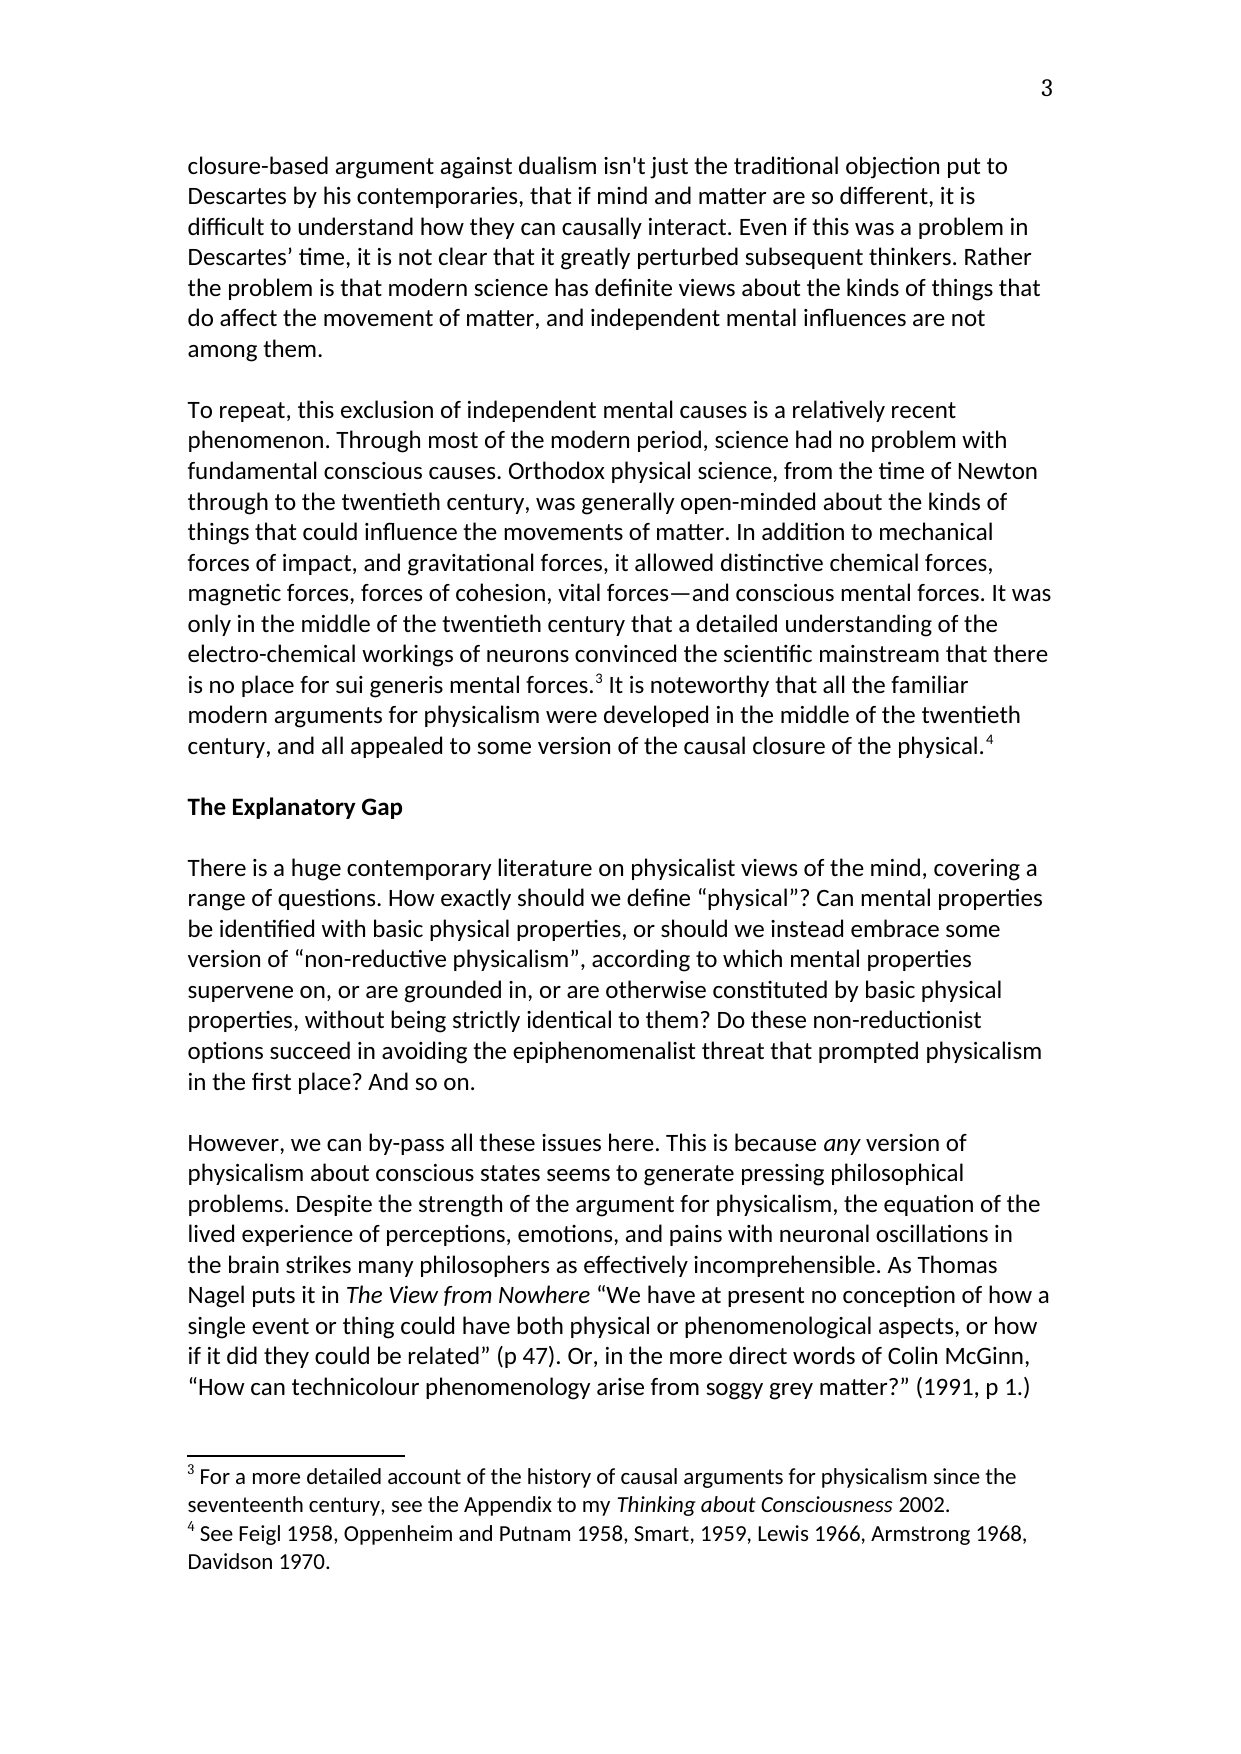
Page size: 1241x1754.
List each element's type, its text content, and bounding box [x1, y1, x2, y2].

text There is a huge contemporary literature on physicalist views of the mind, covering a range of questions. How exactly should we define “physical”? Can mental properties be identified with basic physical properties, or should we instead embrace some version of “non-reductive physicalism”, according to which mental properties supervene on, or are grounded in, or are otherwise constituted by basic physical properties, without being strictly identical to them? Do these non-reductionist options succeed in avoiding the epiphenomenalist threat that prompted physicalism in the first place? And so on. [187, 852, 1053, 1096]
text To repeat, this exclusion of independent mental causes is a relatively recent phenomenon. Through most of the modern period, science had no problem with fundamental conscious causes. Orthodox physical science, from the time of Newton through to the twentieth century, was generally open-minded about the kinds of things that could influence the movements of matter. In addition to mechanical forces of impact, and gravitational forces, it allowed distinctive chemical forces, magnetic forces, forces of cohesion, vital forces—and conscious mental forces. It was only in the middle of the twentieth century that a detailed understanding of the electro-chemical workings of neurons convinced the scientific mainstream that there is no place for sui generis mental forces. It is noteworthy that all the familiar modern arguments for physicalism were developed in the middle of the twentieth century, and all appealed to some version of the causal closure of the physical. [187, 394, 1053, 760]
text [187, 1127, 1053, 1401]
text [187, 150, 1053, 364]
text The Explanatory Gap [187, 791, 1053, 821]
